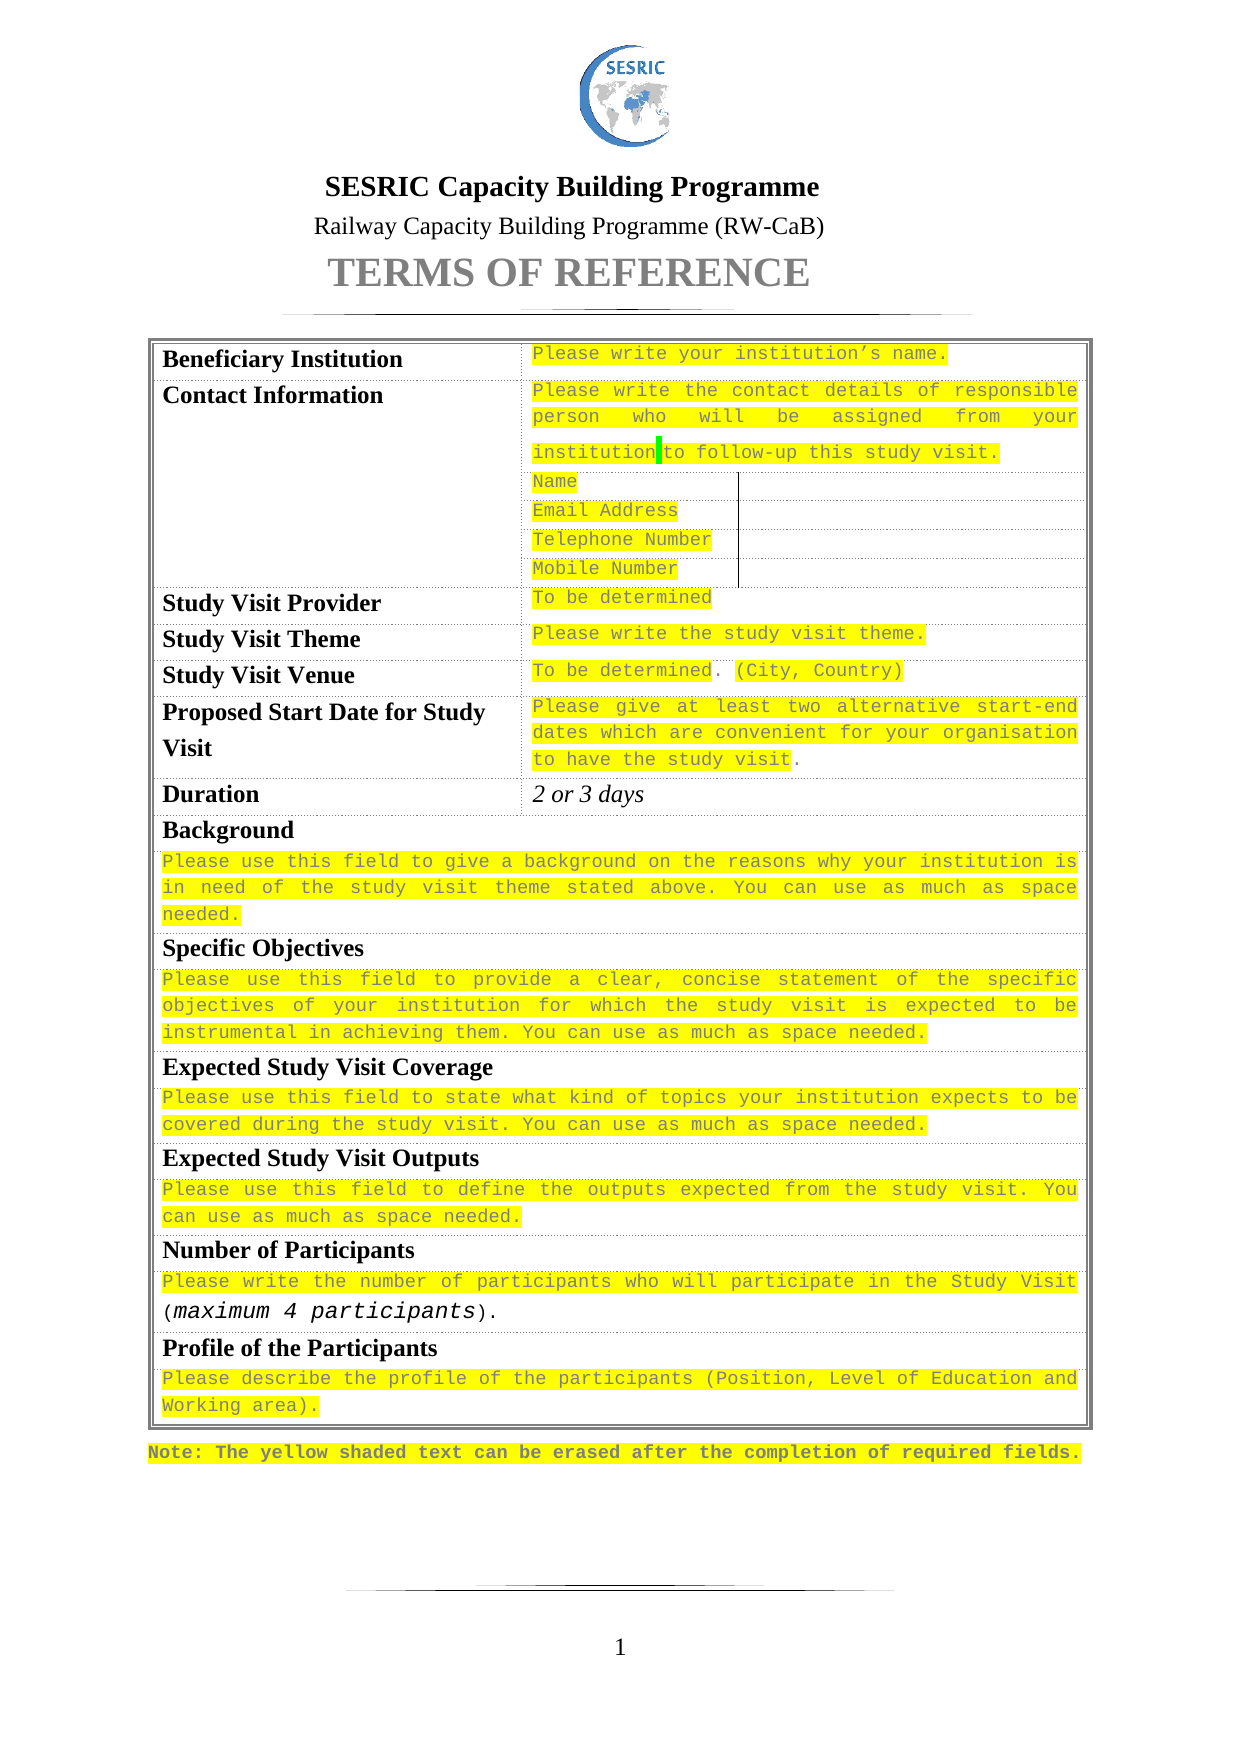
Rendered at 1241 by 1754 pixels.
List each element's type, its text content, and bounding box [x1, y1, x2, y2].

table_cell Telephone Number [521, 529, 738, 558]
table_cell Please describe the profile of the participants (Position, Level of Education and Working area). [154, 1369, 1086, 1424]
table_cell Expected Study Visit Outputs [154, 1143, 1086, 1179]
table_cell [739, 500, 1086, 529]
table_cell Please write the number of participants who will participate in the Study Visit (maximum 4 participants). [154, 1271, 1086, 1332]
table_cell Please use this field to define the outputs expected from the study visit. You can use as much as space needed. [154, 1179, 1086, 1235]
table_cell [739, 529, 1086, 558]
table_cell To be determined. (City, Country) [521, 660, 1086, 696]
table_header Please write your institution’s name. [521, 344, 1086, 380]
table_cell Study Visit Venue [154, 660, 521, 696]
table_cell Please give at least two alternative start-end dates which are convenient for your organisation to have the study visit. [521, 696, 1086, 778]
table_cell Duration [154, 778, 521, 814]
table_cell Please write the contact details of responsible person who will be assigned from your institution to follow-up this study visit. [521, 380, 1086, 472]
table_cell [739, 472, 1086, 500]
table_cell Name [521, 472, 738, 500]
table_cell Please write the study visit theme. [521, 624, 1086, 660]
table_cell Profile of the Participants [154, 1332, 1086, 1369]
table_cell To be determined [521, 587, 1086, 623]
table_cell Proposed Start Date for Study Visit [154, 696, 521, 778]
table_cell Number of Participants [154, 1235, 1086, 1271]
table_cell Study Visit Theme [154, 624, 521, 660]
table_cell Please use this field to state what kind of topics your institution expects to be covered during the study visit. You can use as much as space needed. [154, 1088, 1086, 1143]
table_cell Contact Information [154, 380, 521, 587]
table_header Beneficiary Institution [154, 344, 521, 380]
table_cell Mobile Number [521, 558, 738, 587]
picture [578, 45, 669, 145]
table_cell 2 or 3 days [521, 778, 1086, 814]
table_cell Please use this field to provide a clear, concise statement of the specific objectives of your institution for which the study visit is expected to be instrumental in achieving them. You can use as much as space needed. [154, 969, 1086, 1051]
table_cell Email Address [521, 500, 738, 529]
table_cell [739, 558, 1086, 587]
table_cell Please use this field to give a background on the reasons why your institution is in need of the study visit theme stated above. You can use as much as space needed. [154, 851, 1086, 933]
table_cell Specific Objectives [154, 933, 1086, 969]
table_cell Study Visit Provider [154, 587, 521, 623]
table_cell Expected Study Visit Coverage [154, 1051, 1086, 1087]
table_cell Background [154, 815, 1086, 851]
